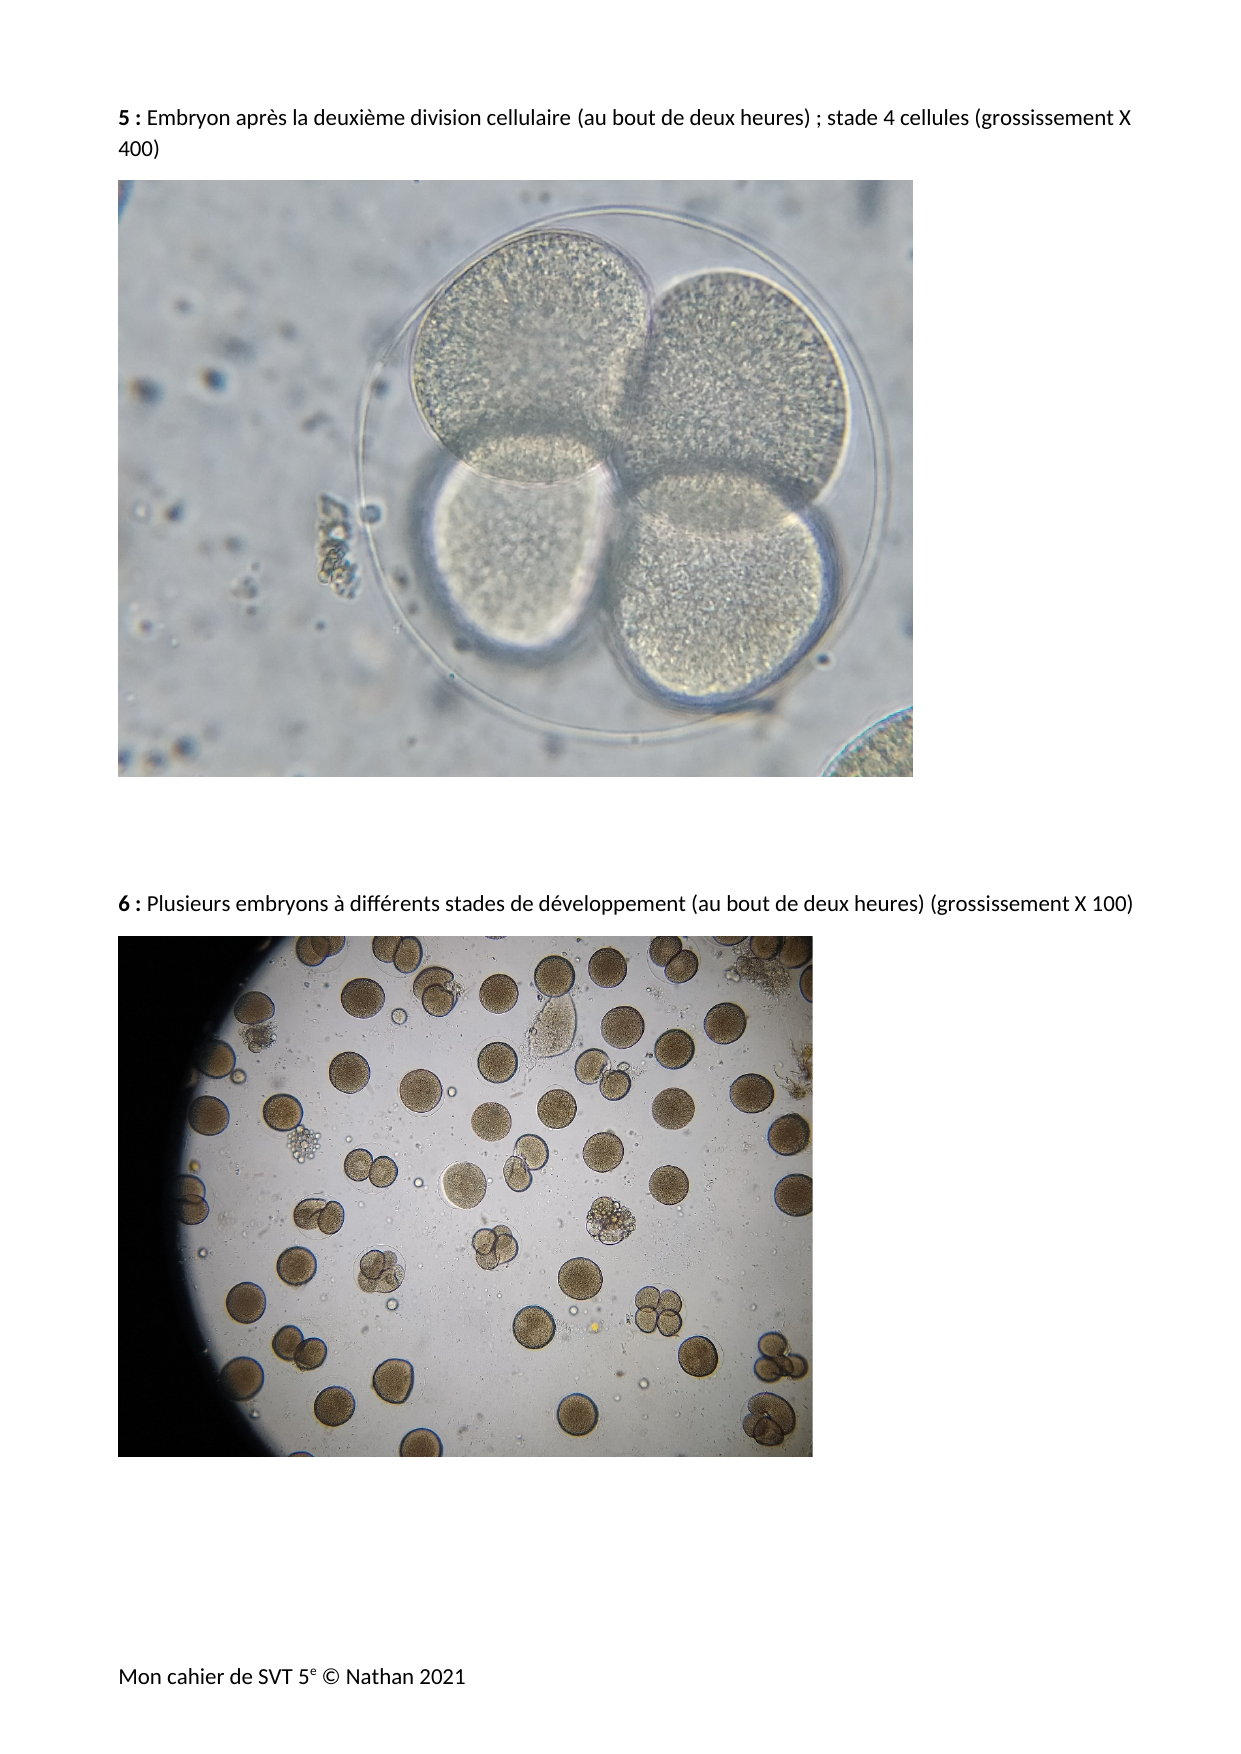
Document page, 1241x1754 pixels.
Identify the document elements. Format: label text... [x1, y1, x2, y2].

text 5 : Embryon après la deuxième division cellulaire (au bout de deux heures) ; stade 4 cellules (grossissement X 400) [118, 103, 1165, 162]
picture [118, 936, 813, 1457]
picture [118, 180, 913, 777]
text 6 : Plusieurs embryons à différents stades de développement (au bout de deux heures) (grossissement X 100) [118, 889, 1165, 917]
